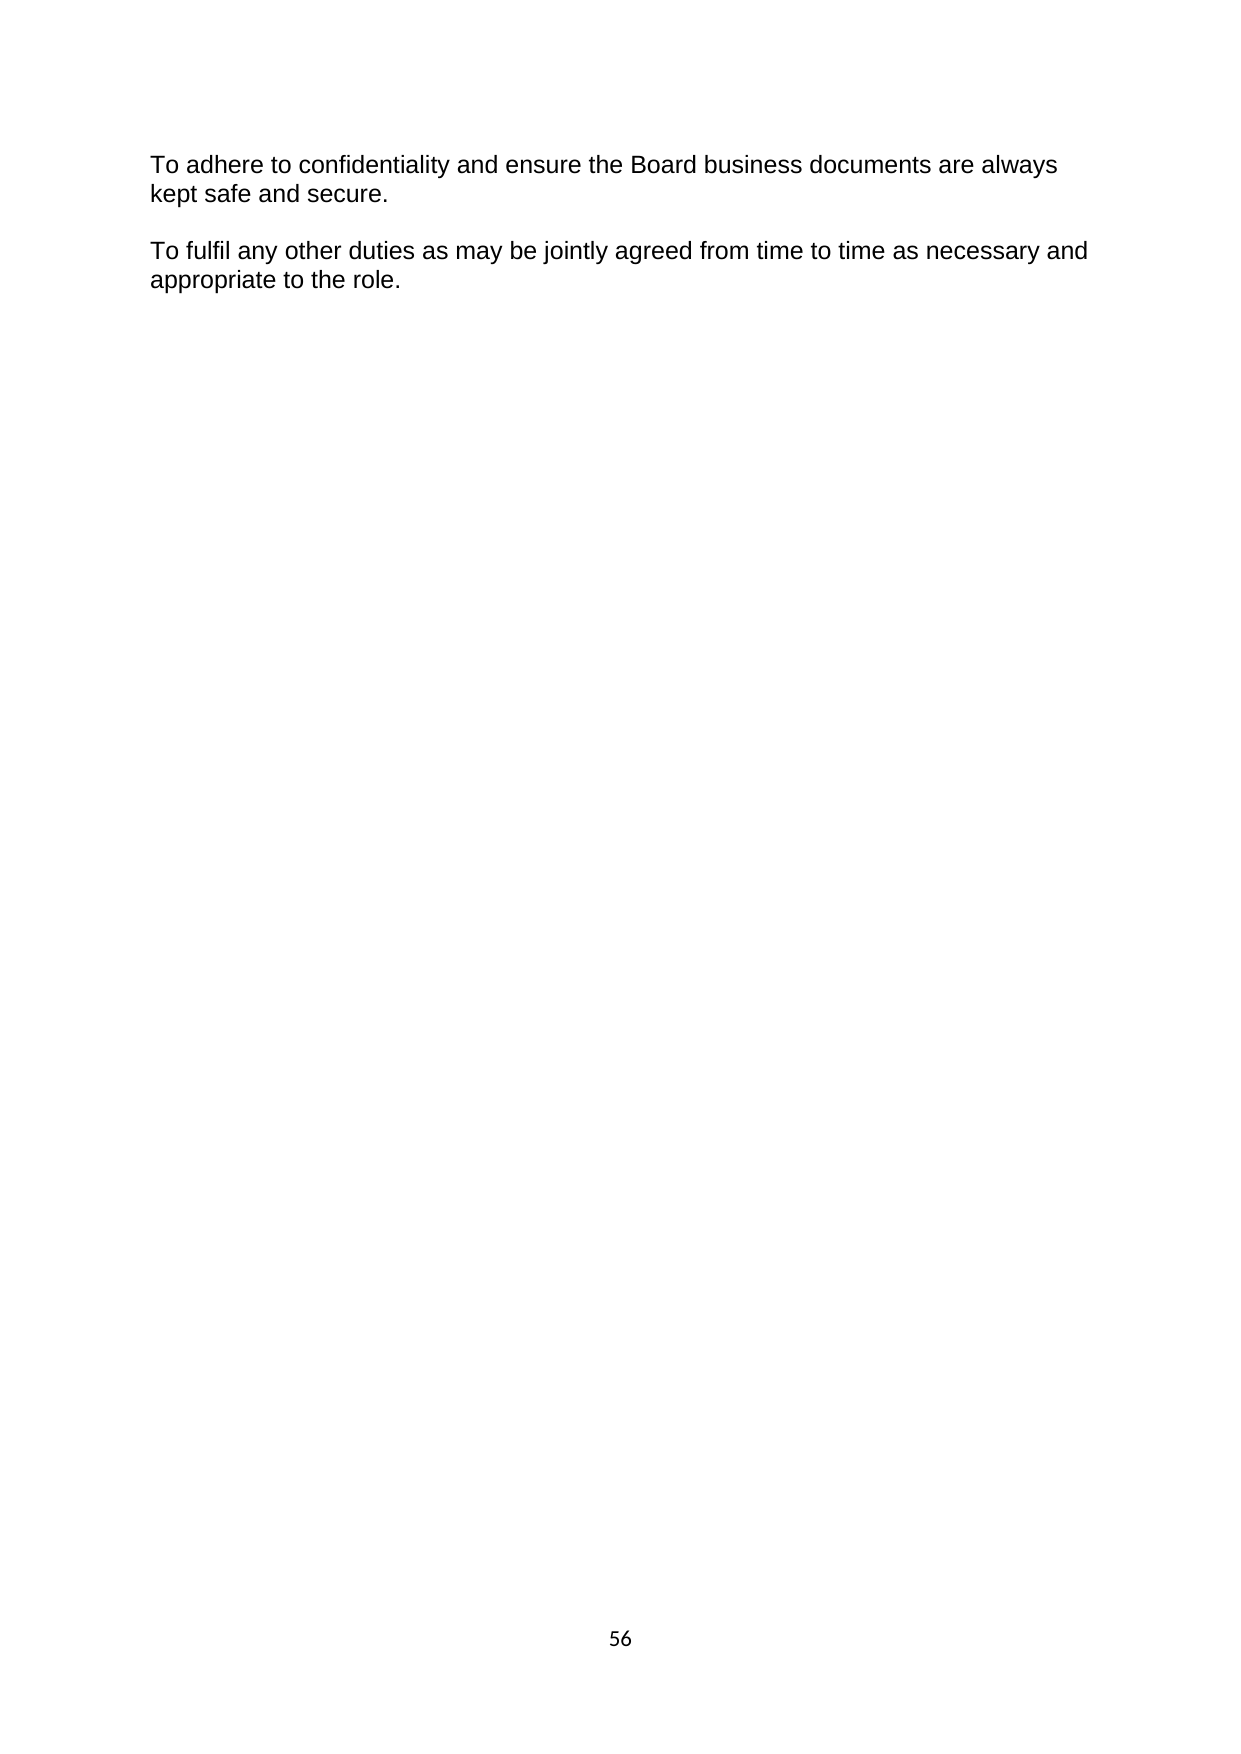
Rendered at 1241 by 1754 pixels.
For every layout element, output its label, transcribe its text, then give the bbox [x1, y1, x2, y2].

text To fulfil any other duties as may be jointly agreed from time to time as necessary and appropriate to the role. [150, 236, 1090, 294]
text To adhere to confidentiality and ensure the Board business documents are always kept safe and secure. [150, 150, 1090, 207]
